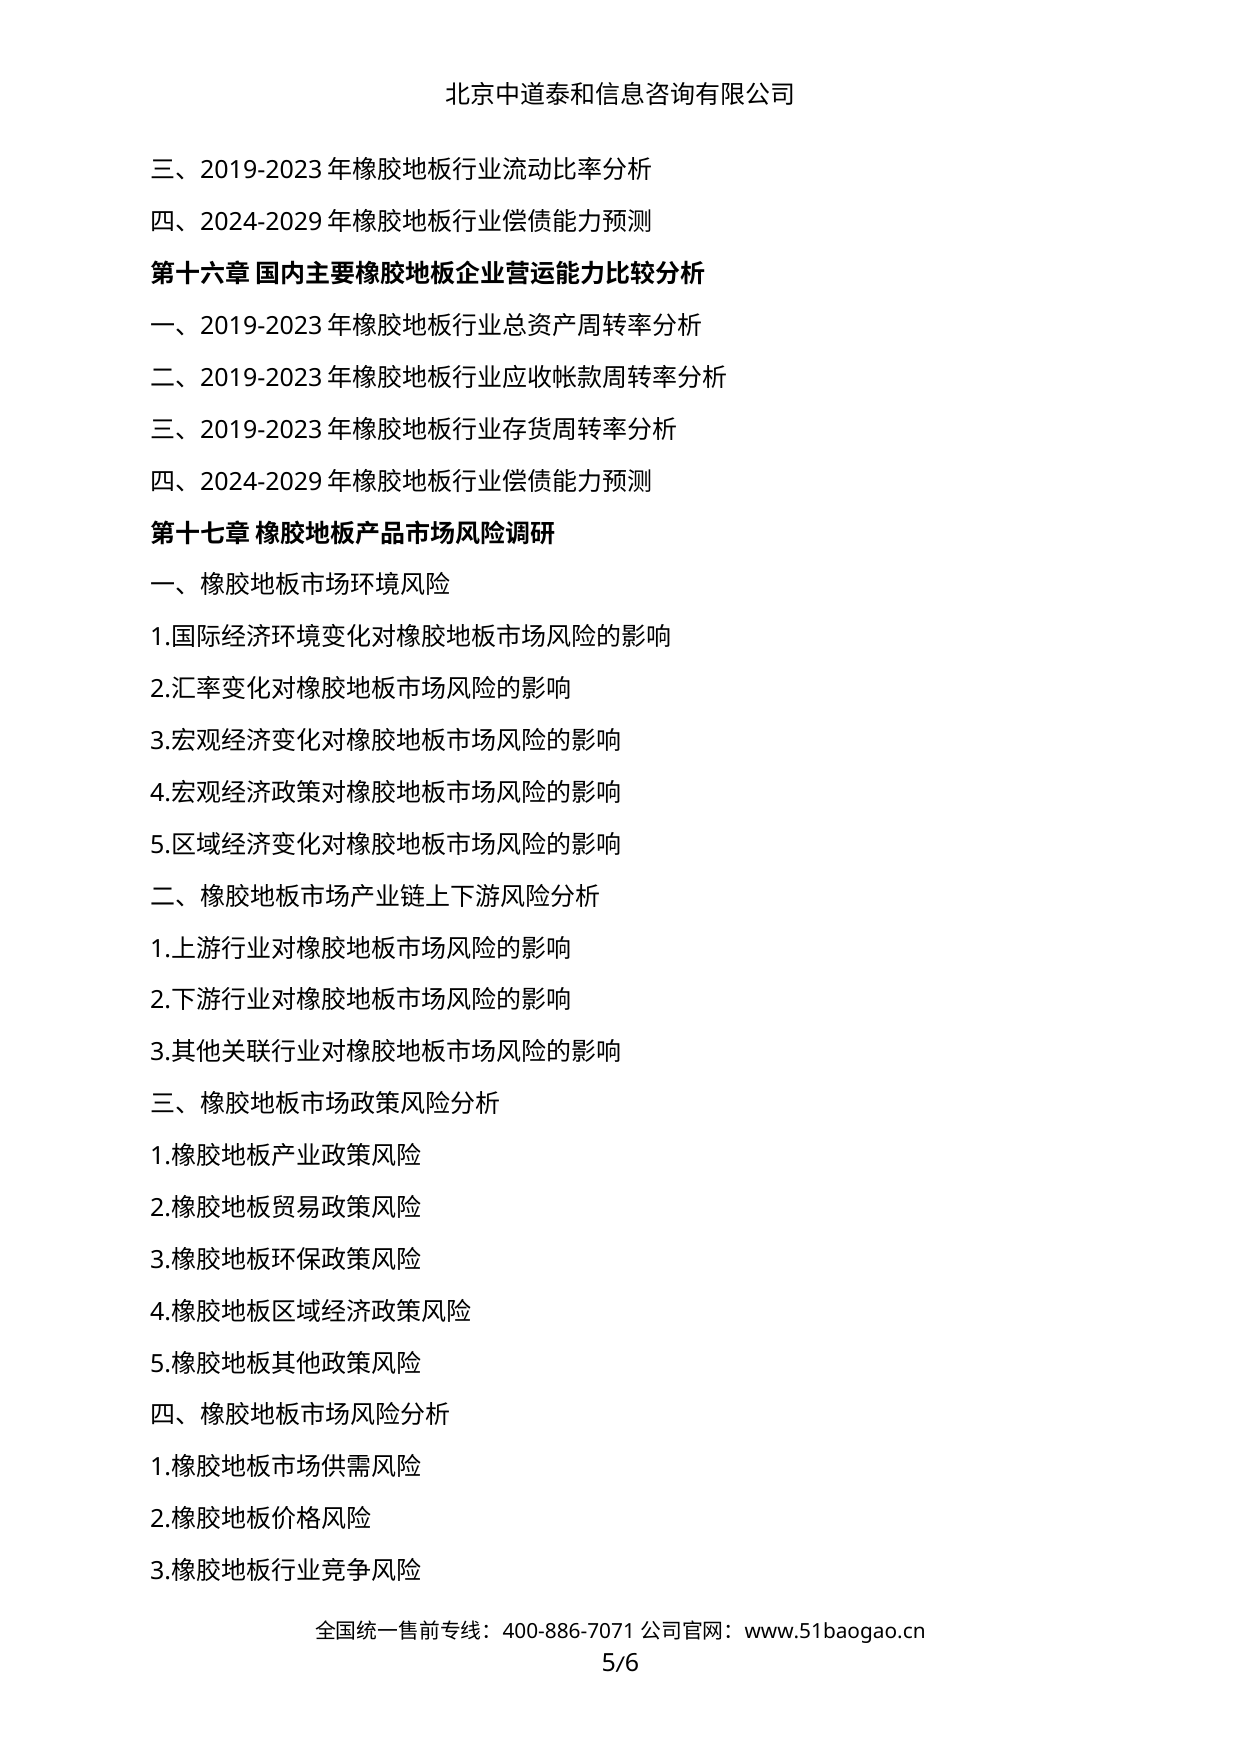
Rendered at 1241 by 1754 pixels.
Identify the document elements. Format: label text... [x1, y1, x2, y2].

text 5.橡胶地板其他政策风险 [150, 1343, 1090, 1379]
text 2.汇率变化对橡胶地板市场风险的影响 [150, 669, 1090, 705]
text 1.国际经济环境变化对橡胶地板市场风险的影响 [150, 617, 1090, 653]
text 三、橡胶地板市场政策风险分析 [150, 1084, 1090, 1120]
text 1.橡胶地板产业政策风险 [150, 1136, 1090, 1172]
text 4.宏观经济政策对橡胶地板市场风险的影响 [150, 772, 1090, 809]
text 一、2019-2023年橡胶地板行业总资产周转率分析 [150, 306, 1090, 342]
text 二、橡胶地板市场产业链上下游风险分析 [150, 876, 1090, 912]
text 一、橡胶地板市场环境风险 [150, 565, 1090, 601]
text 3.其他关联行业对橡胶地板市场风险的影响 [150, 1032, 1090, 1068]
text 四、2024-2029年橡胶地板行业偿债能力预测 [150, 461, 1090, 497]
text 二、2019-2023年橡胶地板行业应收帐款周转率分析 [150, 357, 1090, 394]
text 三、2019-2023年橡胶地板行业存货周转率分析 [150, 409, 1090, 446]
text 2.下游行业对橡胶地板市场风险的影响 [150, 980, 1090, 1016]
text 第十七章 橡胶地板产品市场风险调研 [150, 513, 1090, 549]
text 5.区域经济变化对橡胶地板市场风险的影响 [150, 824, 1090, 861]
text 第十六章 国内主要橡胶地板企业营运能力比较分析 [150, 254, 1090, 290]
text 四、橡胶地板市场风险分析 [150, 1395, 1090, 1431]
text 3.橡胶地板行业竞争风险 [150, 1551, 1090, 1587]
text 2.橡胶地板价格风险 [150, 1499, 1090, 1535]
text 3.橡胶地板环保政策风险 [150, 1239, 1090, 1276]
text 四、2024-2029年橡胶地板行业偿债能力预测 [150, 202, 1090, 238]
text 2.橡胶地板贸易政策风险 [150, 1187, 1090, 1224]
text 1.橡胶地板市场供需风险 [150, 1447, 1090, 1483]
text 三、2019-2023年橡胶地板行业流动比率分析 [150, 150, 1090, 186]
text 1.上游行业对橡胶地板市场风险的影响 [150, 928, 1090, 964]
text 3.宏观经济变化对橡胶地板市场风险的影响 [150, 721, 1090, 757]
text 4.橡胶地板区域经济政策风险 [150, 1291, 1090, 1327]
